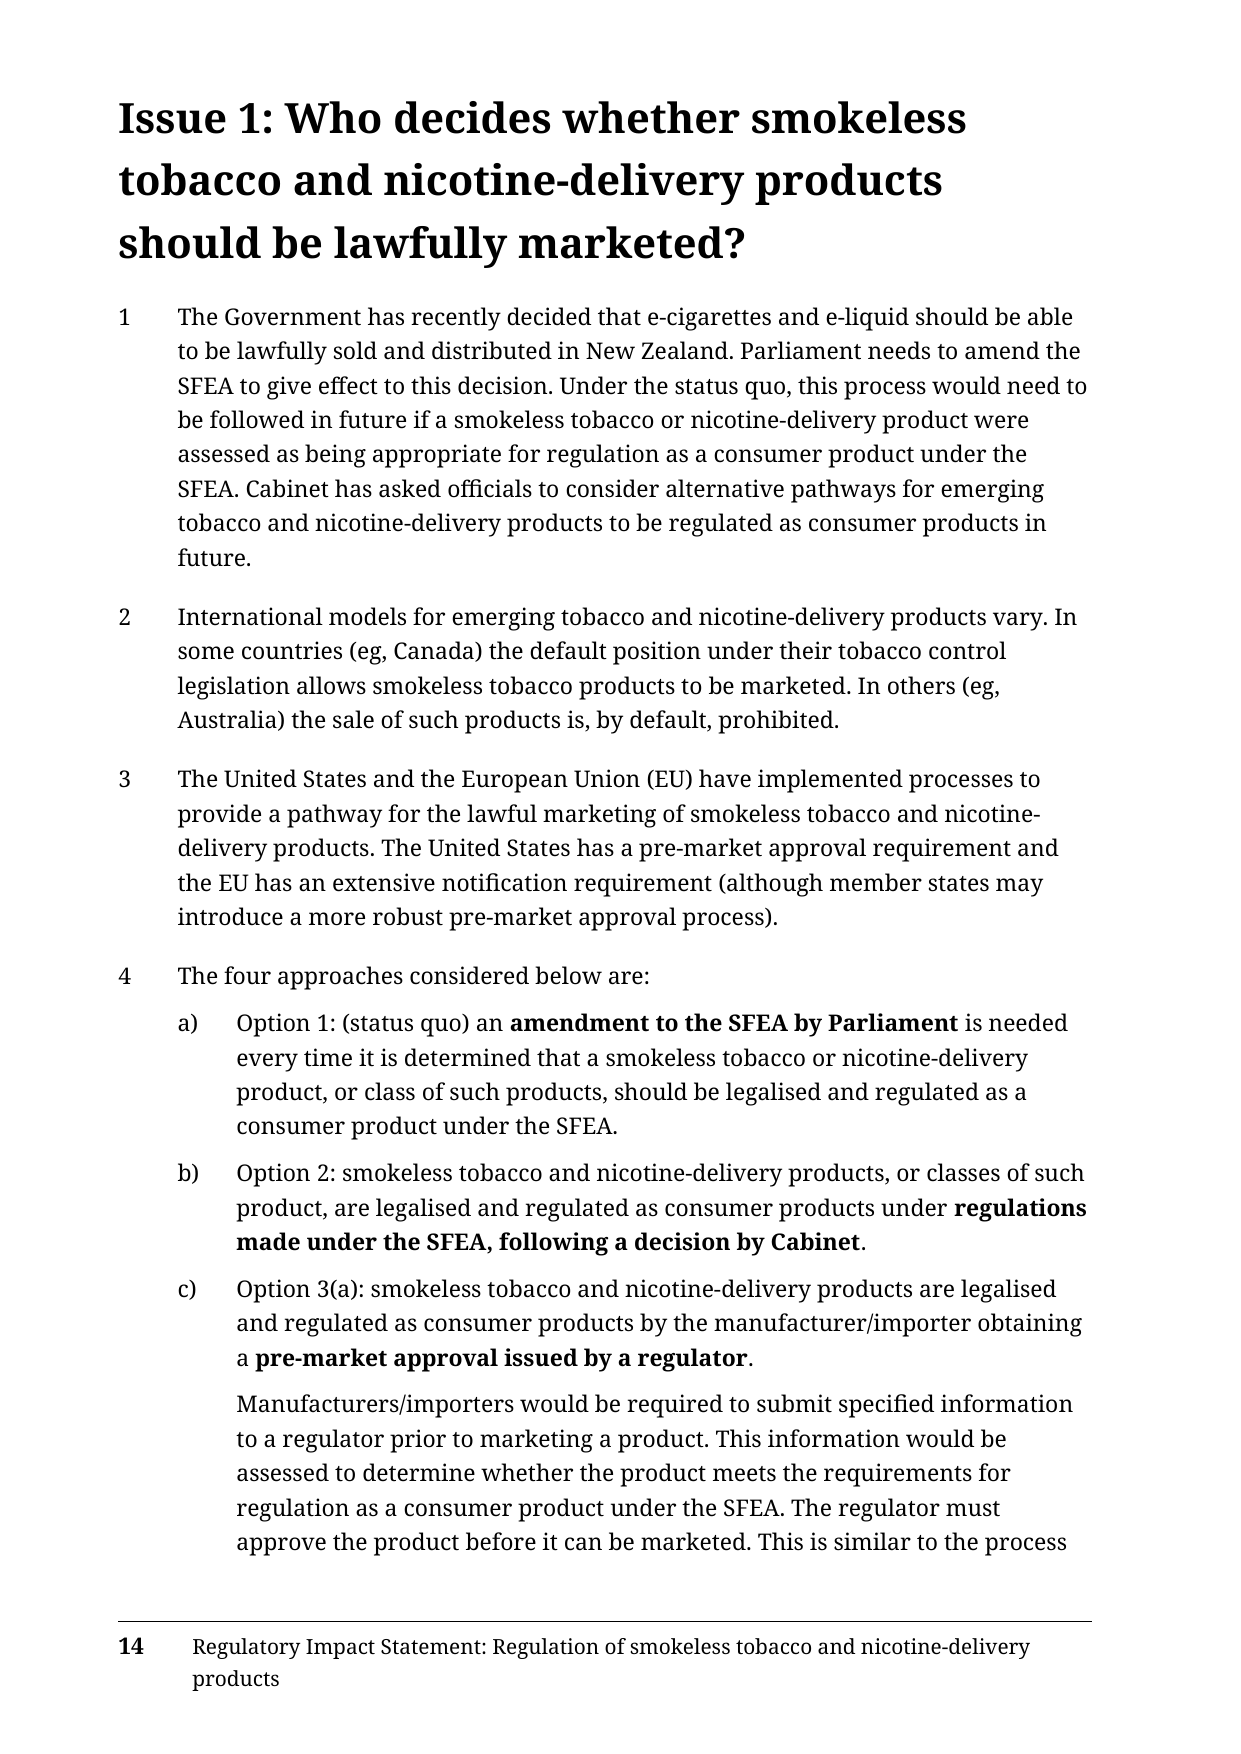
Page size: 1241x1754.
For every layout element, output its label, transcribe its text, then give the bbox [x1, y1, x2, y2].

text The four approaches considered below are: [118, 960, 1092, 991]
text Option 2: smokeless tobacco and nicotine-delivery products, or classes of such product, are legalised and regulated as consumer products under regulations made under the SFEA, following a decision by Cabinet. [177, 1157, 1092, 1257]
subtitle Issue 1: Who decides whether smokeless tobacco and nicotine-delivery products should be lawfully marketed? [118, 89, 1092, 270]
text The United States and the European Union (EU) have implemented processes to provide a pathway for the lawful marketing of smokeless tobacco and nicotine-delivery products. The United States has a pre-market approval requirement and the EU has an extensive notification requirement (although member states may introduce a more robust pre-market approval process). [118, 763, 1092, 932]
text The Government has recently decided that e-cigarettes and e-liquid should be able to be lawfully sold and distributed in New Zealand. Parliament needs to amend the SFEA to give effect to this decision. Under the status quo, this process would need to be followed in future if a smokeless tobacco or nicotine-delivery product were assessed as being appropriate for regulation as a consumer product under the SFEA. Cabinet has asked officials to consider alternative pathways for emerging tobacco and nicotine-delivery products to be regulated as consumer products in future. [118, 301, 1092, 573]
text International models for emerging tobacco and nicotine-delivery products vary. In some countries (eg, Canada) the default position under their tobacco control legislation allows smokeless tobacco products to be marketed. In others (eg, Australia) the sale of such products is, by default, prohibited. [118, 601, 1092, 735]
text Option 1: (status quo) an amendment to the SFEA by Parliament is needed every time it is determined that a smokeless tobacco or nicotine-delivery product, or class of such products, should be legalised and regulated as a consumer product under the SFEA. [177, 1007, 1092, 1141]
text Option 3(a): smokeless tobacco and nicotine-delivery products are legalised and regulated as consumer products by the manufacturer/importer obtaining a pre-market approval issued by a regulator. [177, 1273, 1092, 1373]
